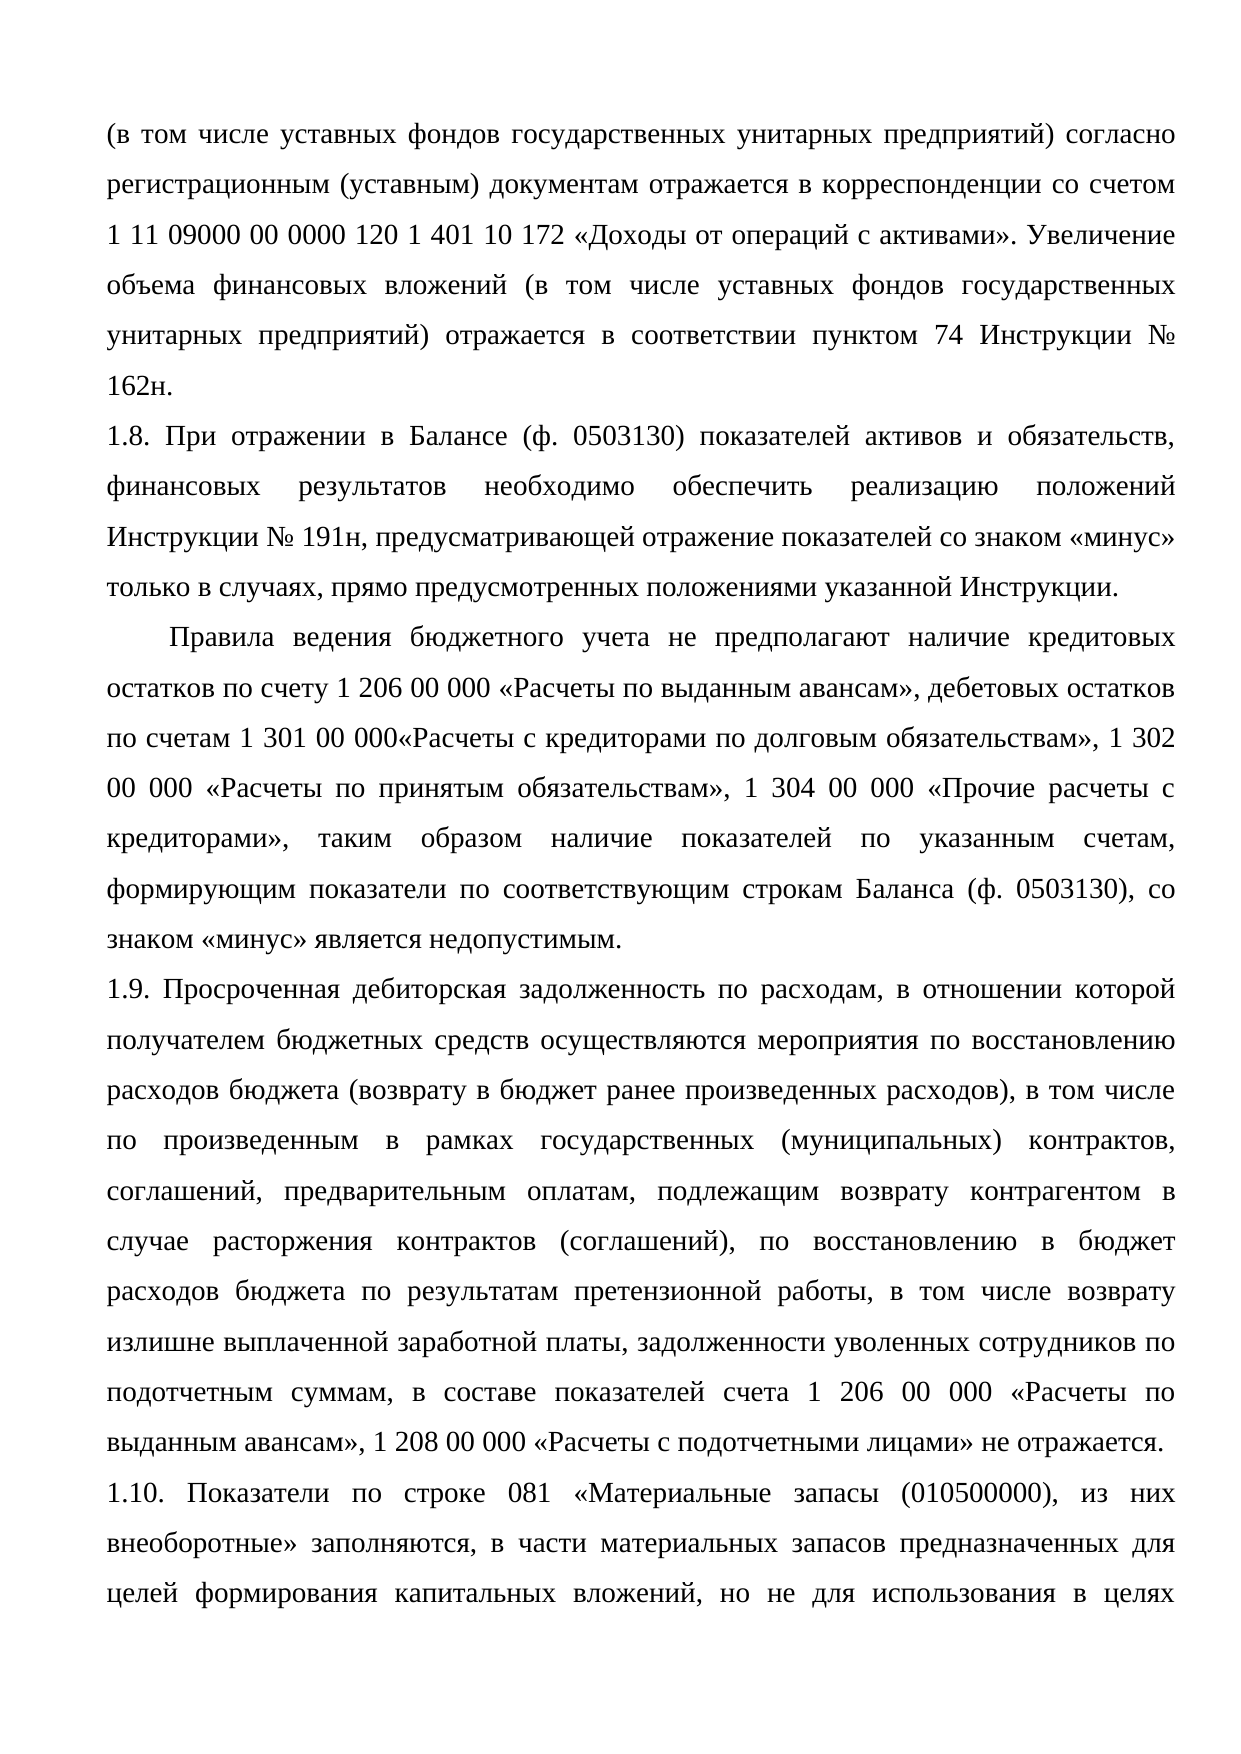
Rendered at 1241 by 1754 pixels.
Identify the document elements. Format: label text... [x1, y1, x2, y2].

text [106, 116, 1177, 401]
text 1.9. Просроченная дебиторская задолженность по расходам, в отношении которой получателем бюджетных средств осуществляются мероприятия по восстановлению расходов бюджета (возврату в бюджет ранее произведенных расходов), в том числе по произведенным в рамках государственных (муниципальных) контрактов, соглашений, предварительным оплатам, подлежащим возврату контрагентом в случае расторжения контрактов (соглашений), по восстановлению в бюджет расходов бюджета по результатам претензионной работы, в том числе возврату излишне выплаченной заработной платы, задолженности уволенных сотрудников по подотчетным суммам, в составе показателей счета 1 206 00 000 «Расчеты по выданным авансам», 1 208 00 000 «Расчеты с подотчетными лицами» не отражается. [106, 972, 1177, 1458]
text 1.8. При отражении в Балансе (ф. 0503130) показателей активов и обязательств, финансовых результатов необходимо обеспечить реализацию положений Инструкции № 191н, предусматривающей отражение показателей со знаком «минус» только в случаях, прямо предусмотренных положениями указанной Инструкции. [106, 418, 1177, 603]
text Правила ведения бюджетного учета не предполагают наличие кредитовых остатков по счету 1 206 00 000 «Расчеты по выданным авансам», дебетовых остатков по счетам 1 301 00 000«Расчеты с кредиторами по долговым обязательствам», 1 302 00 000 «Расчеты по принятым обязательствам», 1 304 00 000 «Прочие расчеты с кредиторами», таким образом наличие показателей по указанным счетам, формирующим показатели по соответствующим строкам Баланса (ф. 0503130), со знаком «минус» является недопустимым. [106, 619, 1177, 955]
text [106, 1475, 1177, 1609]
